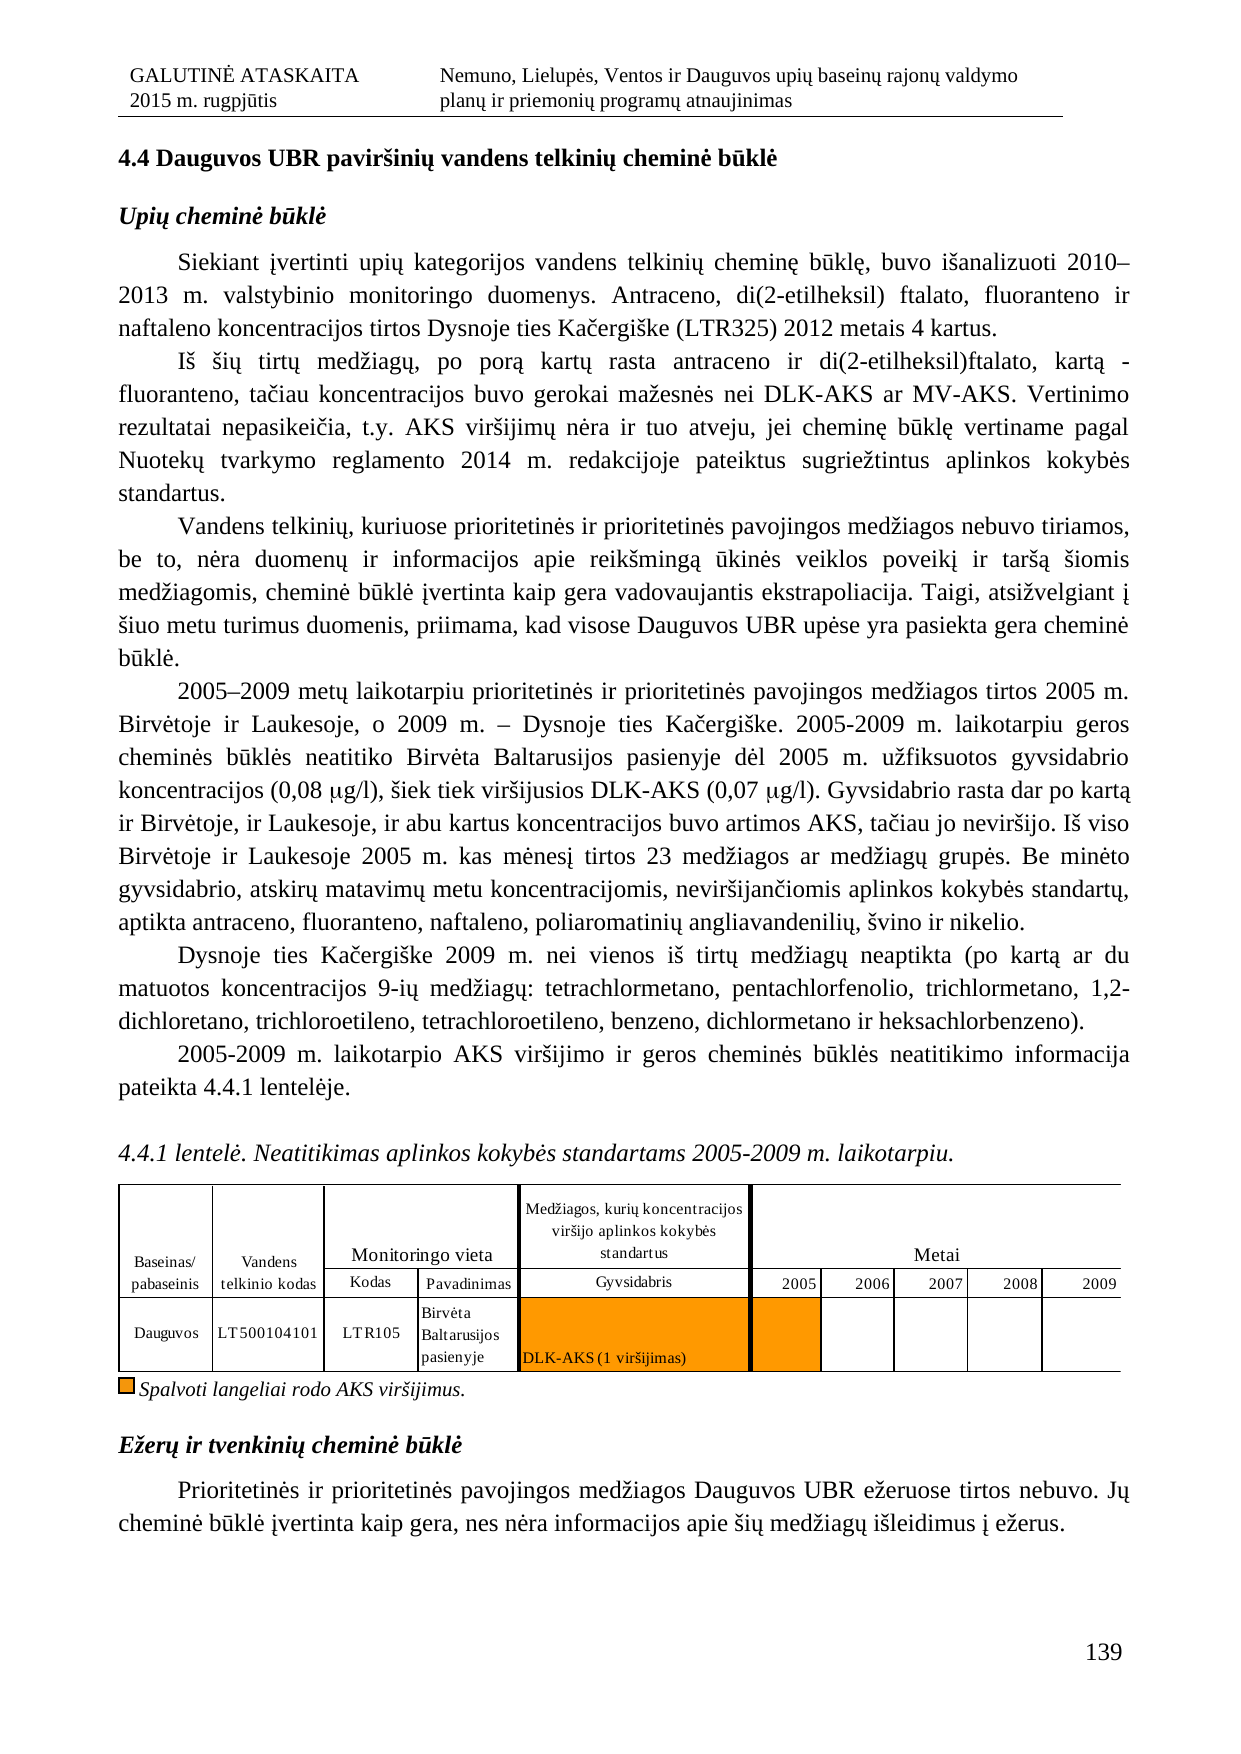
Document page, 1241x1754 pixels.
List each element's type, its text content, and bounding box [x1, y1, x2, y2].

text 2005–2009 metų laikotarpiu prioritetinės ir prioritetinės pavojingos medžiagos tirtos 2005 m. Birvėtoje ir Laukesoje, o 2009 m. – Dysnoje ties Kačergiške. 2005-2009 m. laikotarpiu geros cheminės būklės neatitiko Birvėta Baltarusijos pasienyje dėl 2005 m. užfiksuotos gyvsidabrio koncentracijos (0,08 g/l), šiek tiek viršijusios DLK-AKS (0,07 g/l). Gyvsidabrio rasta dar po kartą ir Birvėtoje, ir Laukesoje, ir abu kartus koncentracijos buvo artimos AKS, tačiau jo neviršijo. Iš viso Birvėtoje ir Laukesoje 2005 m. kas mėnesį tirtos 23 medžiagos ar medžiagų grupės. Be minėto gyvsidabrio, atskirų matavimų metu koncentracijomis, neviršijančiomis aplinkos kokybės standartų, aptikta antraceno, fluoranteno, naftaleno, poliaromatinių angliavandenilių, švino ir nikelio. [118, 676, 1131, 936]
text 4.4.1 lentelė. Neatitikimas aplinkos kokybės standartams 2005-2009 m. laikotarpiu. [118, 1138, 1130, 1167]
text Spalvoti langeliai rodo AKS viršijimus. [118, 1377, 1122, 1401]
text Ežerų ir tvenkinių cheminė būklė [118, 1430, 1131, 1459]
text Siekiant įvertinti upių kategorijos vandens telkinių cheminę būklę, buvo išanalizuoti 2010–2013 m. valstybinio monitoringo duomenys. Antraceno, di(2-etilheksil) ftalato, fluoranteno ir naftaleno koncentracijos tirtos Dysnoje ties Kačergiške (LTR325) 2012 metais 4 kartus. [118, 247, 1131, 342]
text Dysnoje ties Kačergiške 2009 m. nei vienos iš tirtų medžiagų neaptikta (po kartą ar du matuotos koncentracijos 9-ių medžiagų: tetrachlormetano, pentachlorfenolio, trichlormetano, 1,2-dichloretano, trichloroetileno, tetrachloroetileno, benzeno, dichlormetano ir heksachlorbenzeno). [118, 940, 1131, 1035]
text Vandens telkinių, kuriuose prioritetinės ir prioritetinės pavojingos medžiagos nebuvo tiriamos, be to, nėra duomenų ir informacijos apie reikšmingą ūkinės veiklos poveikį ir taršą šiomis medžiagomis, cheminė būklė įvertinta kaip gera vadovaujantis ekstrapoliacija. Taigi, atsižvelgiant į šiuo metu turimus duomenis, priimama, kad visose Dauguvos UBR upėse yra pasiekta gera cheminė būklė. [118, 511, 1131, 672]
text 2005-2009 m. laikotarpio AKS viršijimo ir geros cheminės būklės neatitikimo informacija pateikta 4.4.1 lentelėje. [118, 1039, 1131, 1101]
subtitle 4.4 Dauguvos UBR paviršinių vandens telkinių cheminė būklė [118, 143, 1122, 172]
text Iš šių tirtų medžiagų, po porą kartų rasta antraceno ir di(2-etilheksil)ftalato, kartą - fluoranteno, tačiau koncentracijos buvo gerokai mažesnės nei DLK-AKS ar MV-AKS. Vertinimo rezultatai nepasikeičia, t.y. AKS viršijimų nėra ir tuo atveju, jei cheminę būklę vertiname pagal Nuotekų tvarkymo reglamento 2014 m. redakcijoje pateiktus sugriežtintus aplinkos kokybės standartus. [118, 346, 1131, 507]
text Upių cheminė būklė [118, 201, 1131, 230]
text Prioritetinės ir prioritetinės pavojingos medžiagos Dauguvos UBR ežeruose tirtos nebuvo. Jų cheminė būklė įvertinta kaip gera, nes nėra informacijos apie šių medžiagų išleidimus į ežerus. [118, 1475, 1131, 1537]
